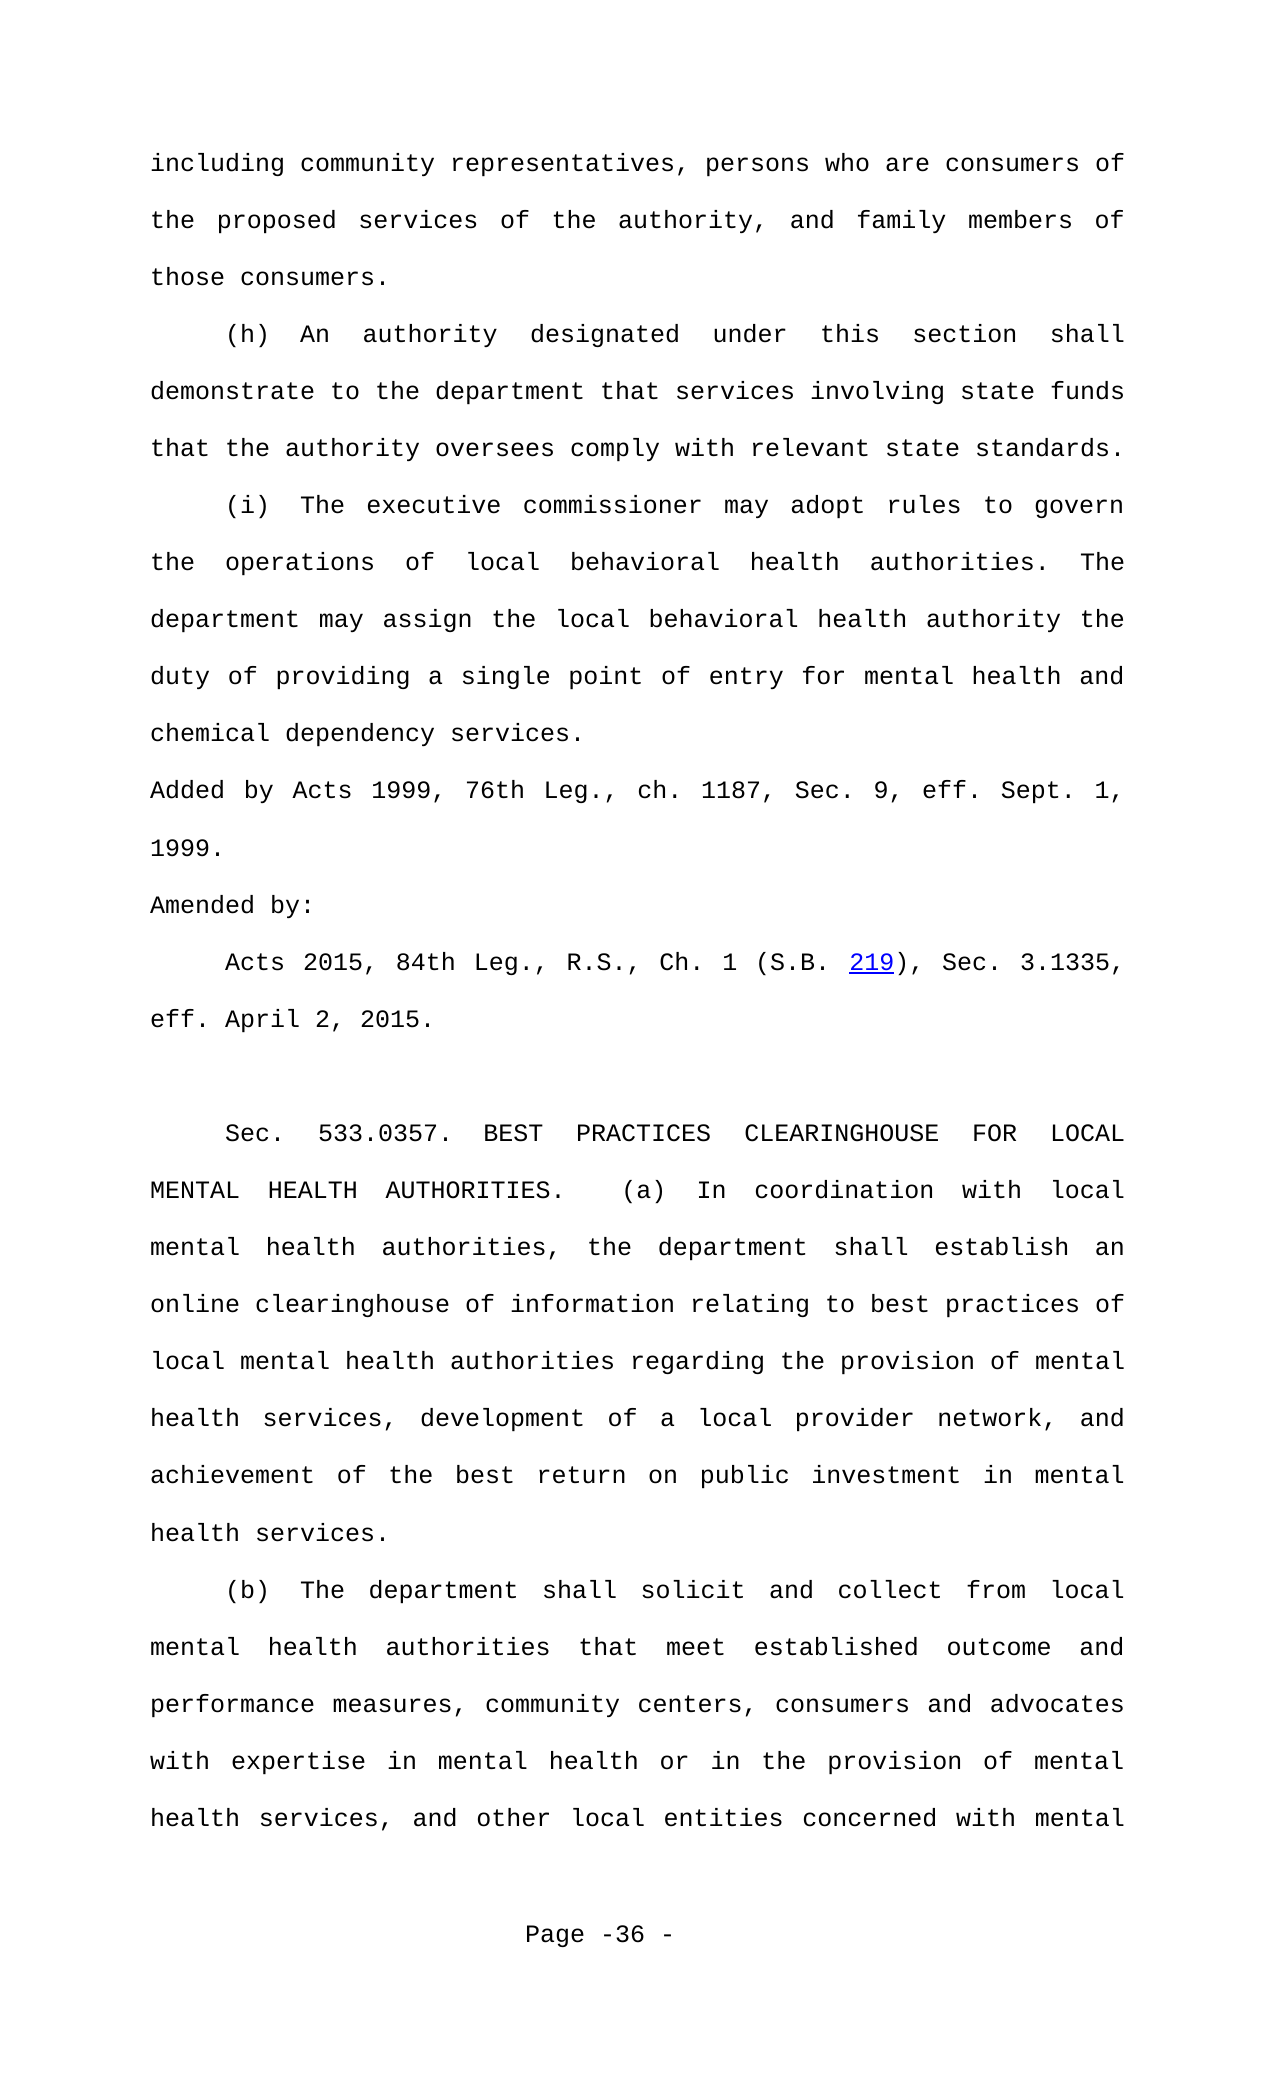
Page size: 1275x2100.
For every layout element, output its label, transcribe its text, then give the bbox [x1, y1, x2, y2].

text Amended by: [150, 892, 1125, 921]
text Acts 2015, 84th Leg., R.S., Ch. 1 (S.B. 219), Sec. 3.1335, eff. April 2, 2015. [150, 949, 1125, 1035]
text Added by Acts 1999, 76th Leg., ch. 1187, Sec. 9, eff. Sept. 1, 1999. [150, 778, 1125, 863]
text (h) An authority designated under this section shall demonstrate to the department that services involving state funds that the authority oversees comply with relevant state standards. [150, 321, 1125, 464]
text (i) The executive commissioner may adopt rules to govern the operations of local behavioral health authorities. The department may assign the local behavioral health authority the duty of providing a single point of entry for mental health and chemical dependency services. [150, 492, 1125, 749]
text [150, 150, 1125, 293]
text Sec. 533.0357. BEST PRACTICES CLEARINGHOUSE FOR LOCAL MENTAL HEALTH AUTHORITIES. (a) In coordination with local mental health authorities, the department shall establish an online clearinghouse of information relating to best practices of local mental health authorities regarding the provision of mental health services, development of a local provider network, and achievement of the best return on public investment in mental health services. [150, 1120, 1125, 1548]
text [150, 1577, 1125, 1834]
